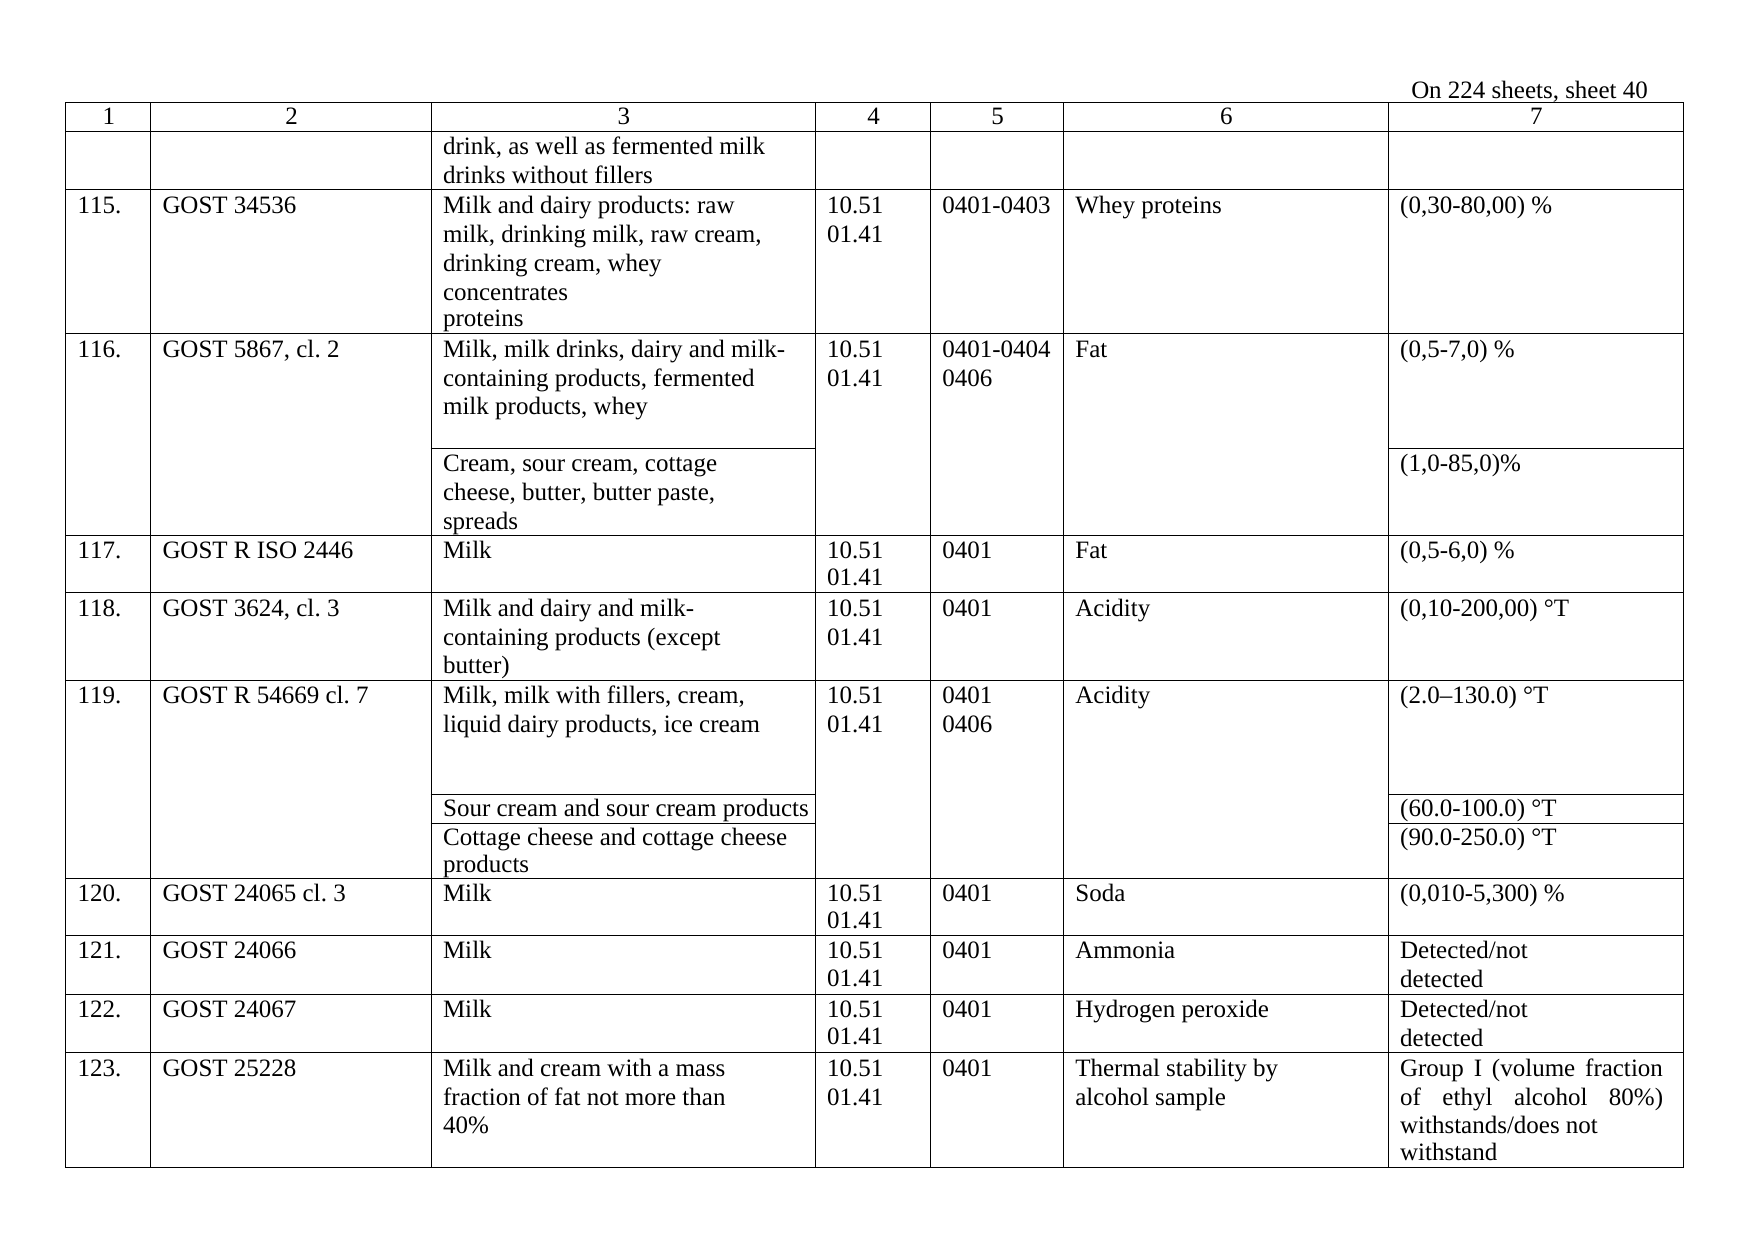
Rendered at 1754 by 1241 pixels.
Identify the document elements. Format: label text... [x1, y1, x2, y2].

table_cell (2.0–130.0) °T [1389, 681, 1683, 794]
table_cell Whey proteins [1064, 190, 1388, 333]
table_cell [151, 132, 431, 189]
table_cell [816, 132, 930, 189]
table_cell 0401 0406 [931, 681, 1063, 877]
table_cell Milk [432, 936, 815, 993]
table_cell Milk [432, 995, 815, 1052]
table_cell Group I (volume fraction of ethyl alcohol 80%) withstands/does not withstand [1389, 1053, 1683, 1167]
table_cell (0,30-80,00) % [1389, 190, 1683, 333]
table_cell drink, as well as fermented milk drinks without fillers [432, 132, 815, 189]
table_cell Cream, sour cream, cottage cheese, butter, butter paste, spreads [432, 449, 815, 535]
table_cell 116. [66, 334, 150, 535]
table_cell Sour cream and sour cream products [432, 795, 815, 823]
table_header 5 [931, 103, 1063, 131]
table_cell Fat [1064, 334, 1388, 535]
table_cell 122. [66, 995, 150, 1052]
table_cell (0,010-5,300) % [1389, 879, 1683, 935]
table_cell Detected/not detected [1389, 936, 1683, 993]
table_cell 10.51 01.41 [816, 536, 930, 592]
table_cell [931, 132, 1063, 189]
table_cell Cottage cheese and cottage cheese products [432, 824, 815, 877]
table_cell GOST 5867, cl. 2 [151, 334, 431, 535]
table_cell 115. [66, 190, 150, 333]
table_cell Acidity [1064, 593, 1388, 679]
table_cell GOST 24065 cl. 3 [151, 879, 431, 935]
table_cell 120. [66, 879, 150, 935]
table_cell GOST 24067 [151, 995, 431, 1052]
table_cell 119. [66, 681, 150, 877]
table_cell 117. [66, 536, 150, 592]
table_cell 10.51 01.41 [816, 334, 930, 535]
table_cell Milk [432, 536, 815, 592]
table_header 1 [66, 103, 150, 131]
table_cell Milk and dairy products: raw milk, drinking milk, raw cream, drinking cream, whey concentrates proteins [432, 190, 815, 333]
table_cell GOST R ISO 2446 [151, 536, 431, 592]
table_cell (0,5-7,0) % [1389, 334, 1683, 448]
table_cell 10.51 01.41 [816, 190, 930, 333]
table_header 3 [432, 103, 815, 131]
table_cell 10.51 01.41 [816, 879, 930, 935]
table_cell GOST 24066 [151, 936, 431, 993]
table_cell GOST 3624, cl. 3 [151, 593, 431, 679]
table_cell 10.51 01.41 [816, 1053, 930, 1167]
table_cell (1,0-85,0)% [1389, 449, 1683, 535]
table_cell (90.0-250.0) °T [1389, 824, 1683, 877]
table_header 4 [816, 103, 930, 131]
table_cell Soda [1064, 879, 1388, 935]
table_cell 0401 [931, 936, 1063, 993]
table_header 2 [151, 103, 431, 131]
table_cell [1064, 132, 1388, 189]
table_cell Milk and cream with a mass fraction of fat not more than 40% [432, 1053, 815, 1167]
table_cell 0401 [931, 879, 1063, 935]
table_cell (0,5-6,0) % [1389, 536, 1683, 592]
table_cell [66, 132, 150, 189]
table_cell Milk [432, 879, 815, 935]
table_cell Hydrogen peroxide [1064, 995, 1388, 1052]
table_cell Thermal stability by alcohol sample [1064, 1053, 1388, 1167]
table_cell GOST R 54669 cl. 7 [151, 681, 431, 877]
table_cell 0401-0403 [931, 190, 1063, 333]
table_cell Milk and dairy and milk-containing products (except butter) [432, 593, 815, 679]
table_cell 0401-0404 0406 [931, 334, 1063, 535]
table_cell Detected/not detected [1389, 995, 1683, 1052]
table_cell 123. [66, 1053, 150, 1167]
table_cell [1389, 132, 1683, 189]
table_cell (60.0-100.0) °T [1389, 795, 1683, 823]
table_cell 10.51 01.41 [816, 593, 930, 679]
table_cell 0401 [931, 593, 1063, 679]
table_cell (0,10-200,00) °T [1389, 593, 1683, 679]
table_cell 121. [66, 936, 150, 993]
table_cell 0401 [931, 536, 1063, 592]
table_cell 0401 [931, 995, 1063, 1052]
table_cell Milk, milk with fillers, cream, liquid dairy products, ice cream [432, 681, 815, 794]
table_cell 0401 [931, 1053, 1063, 1167]
table_cell GOST 25228 [151, 1053, 431, 1167]
table_cell 10.51 01.41 [816, 995, 930, 1052]
table_cell Fat [1064, 536, 1388, 592]
table_header 6 [1064, 103, 1388, 131]
table_cell 118. [66, 593, 150, 679]
table_cell Ammonia [1064, 936, 1388, 993]
table_cell GOST 34536 [151, 190, 431, 333]
table_cell 10.51 01.41 [816, 681, 930, 877]
table_cell Milk, milk drinks, dairy and milk-containing products, fermented milk products, whey [432, 334, 815, 448]
table_cell Acidity [1064, 681, 1388, 877]
table_cell 10.51 01.41 [816, 936, 930, 993]
table_header 7 [1389, 103, 1683, 131]
